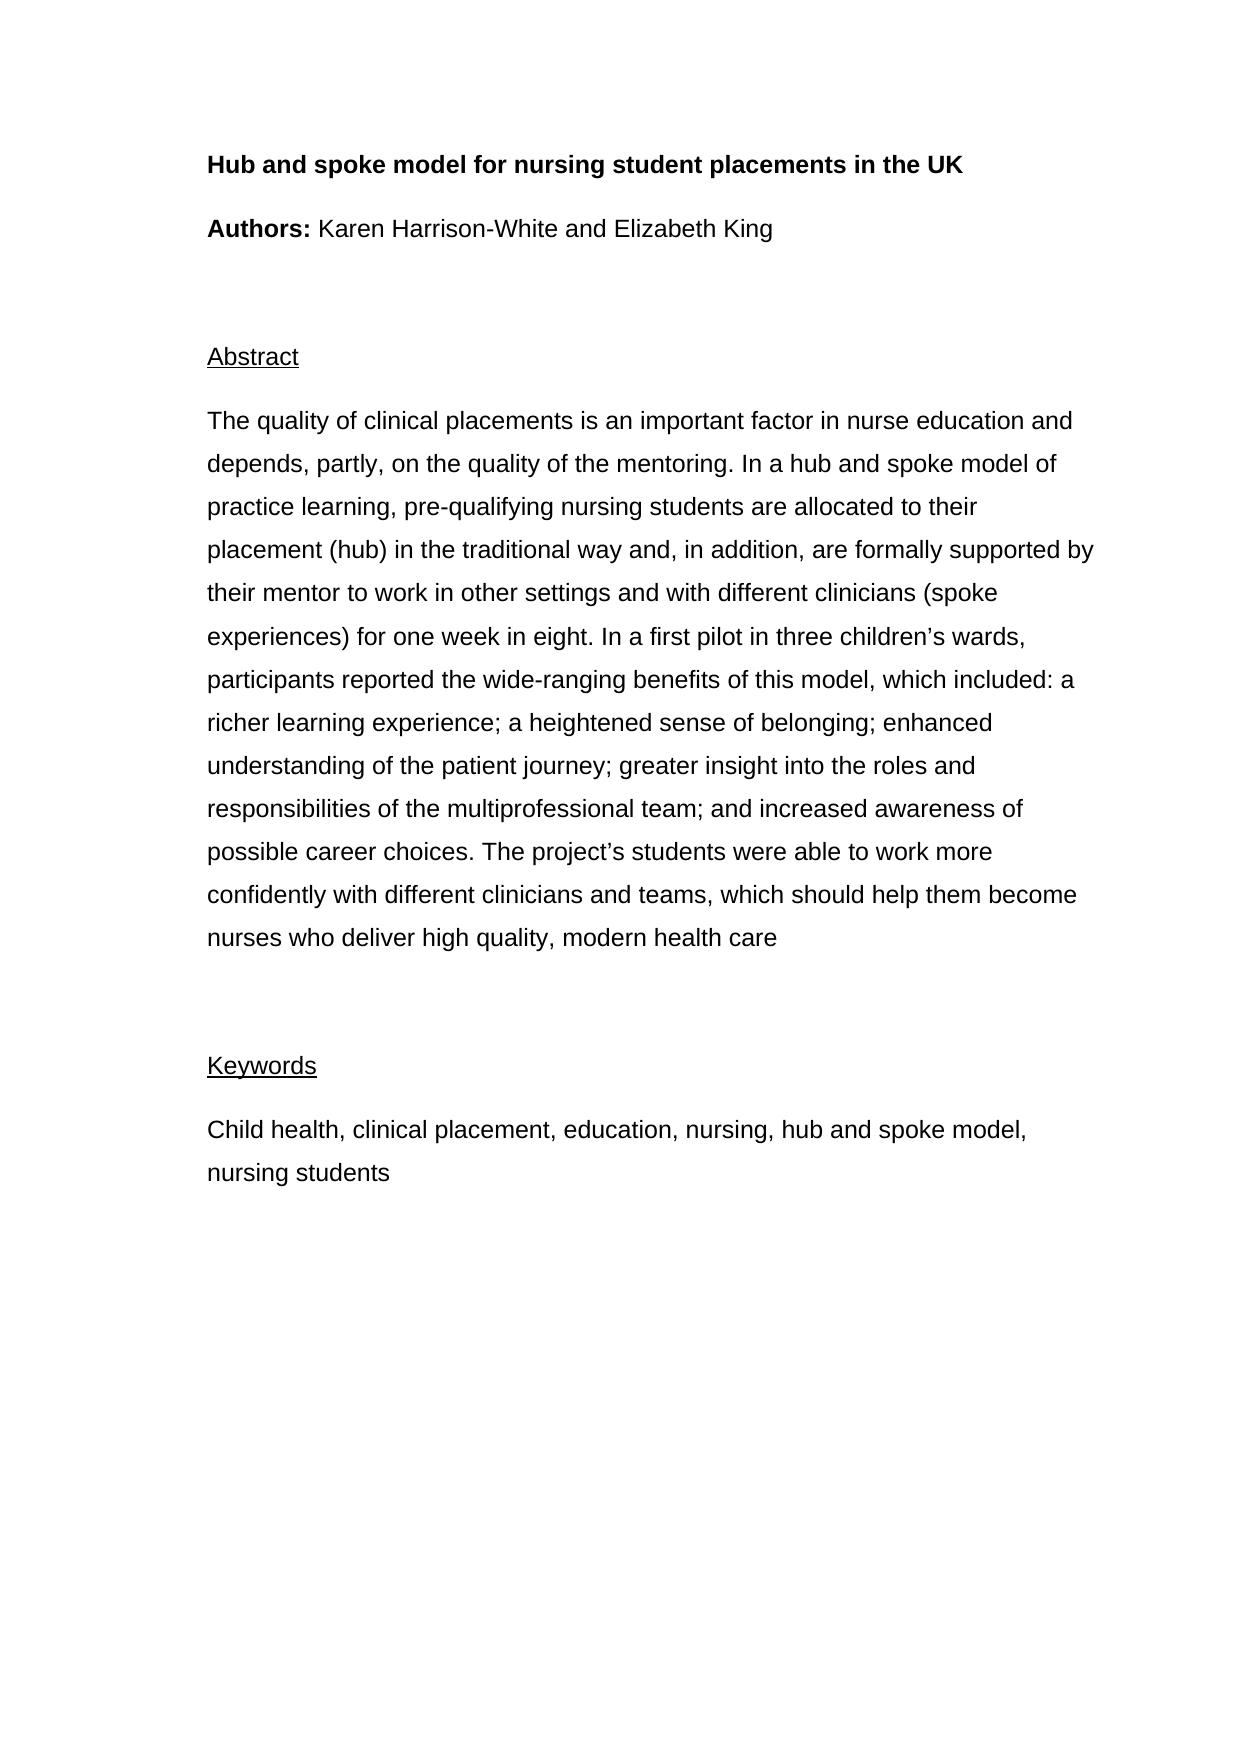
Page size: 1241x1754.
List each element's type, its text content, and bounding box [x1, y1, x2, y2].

text Hub and spoke model for nursing student placements in the UK [207, 150, 1098, 179]
text Authors: Karen Harrison-White and Elizabeth King [207, 214, 1098, 243]
text Abstract [207, 342, 1098, 371]
text Keywords [207, 1051, 1098, 1080]
text Child health, clinical placement, education, nursing, hub and spoke model, nursing students [207, 1115, 1098, 1187]
text The quality of clinical placements is an important factor in nurse education and depends, partly, on the quality of the mentoring. In a hub and spoke model of practice learning, pre-qualifying nursing students are allocated to their placement (hub) in the traditional way and, in addition, are formally supported by their mentor to work in other settings and with different clinicians (spoke experiences) for one week in eight. In a first pilot in three children’s wards, participants reported the wide-ranging benefits of this model, which included: a richer learning experience; a heightened sense of belonging; enhanced understanding of the patient journey; greater insight into the roles and responsibilities of the multiprofessional team; and increased awareness of possible career choices. The project’s students were able to work more confidently with different clinicians and teams, which should help them become nurses who deliver high quality, modern health care [207, 406, 1098, 952]
